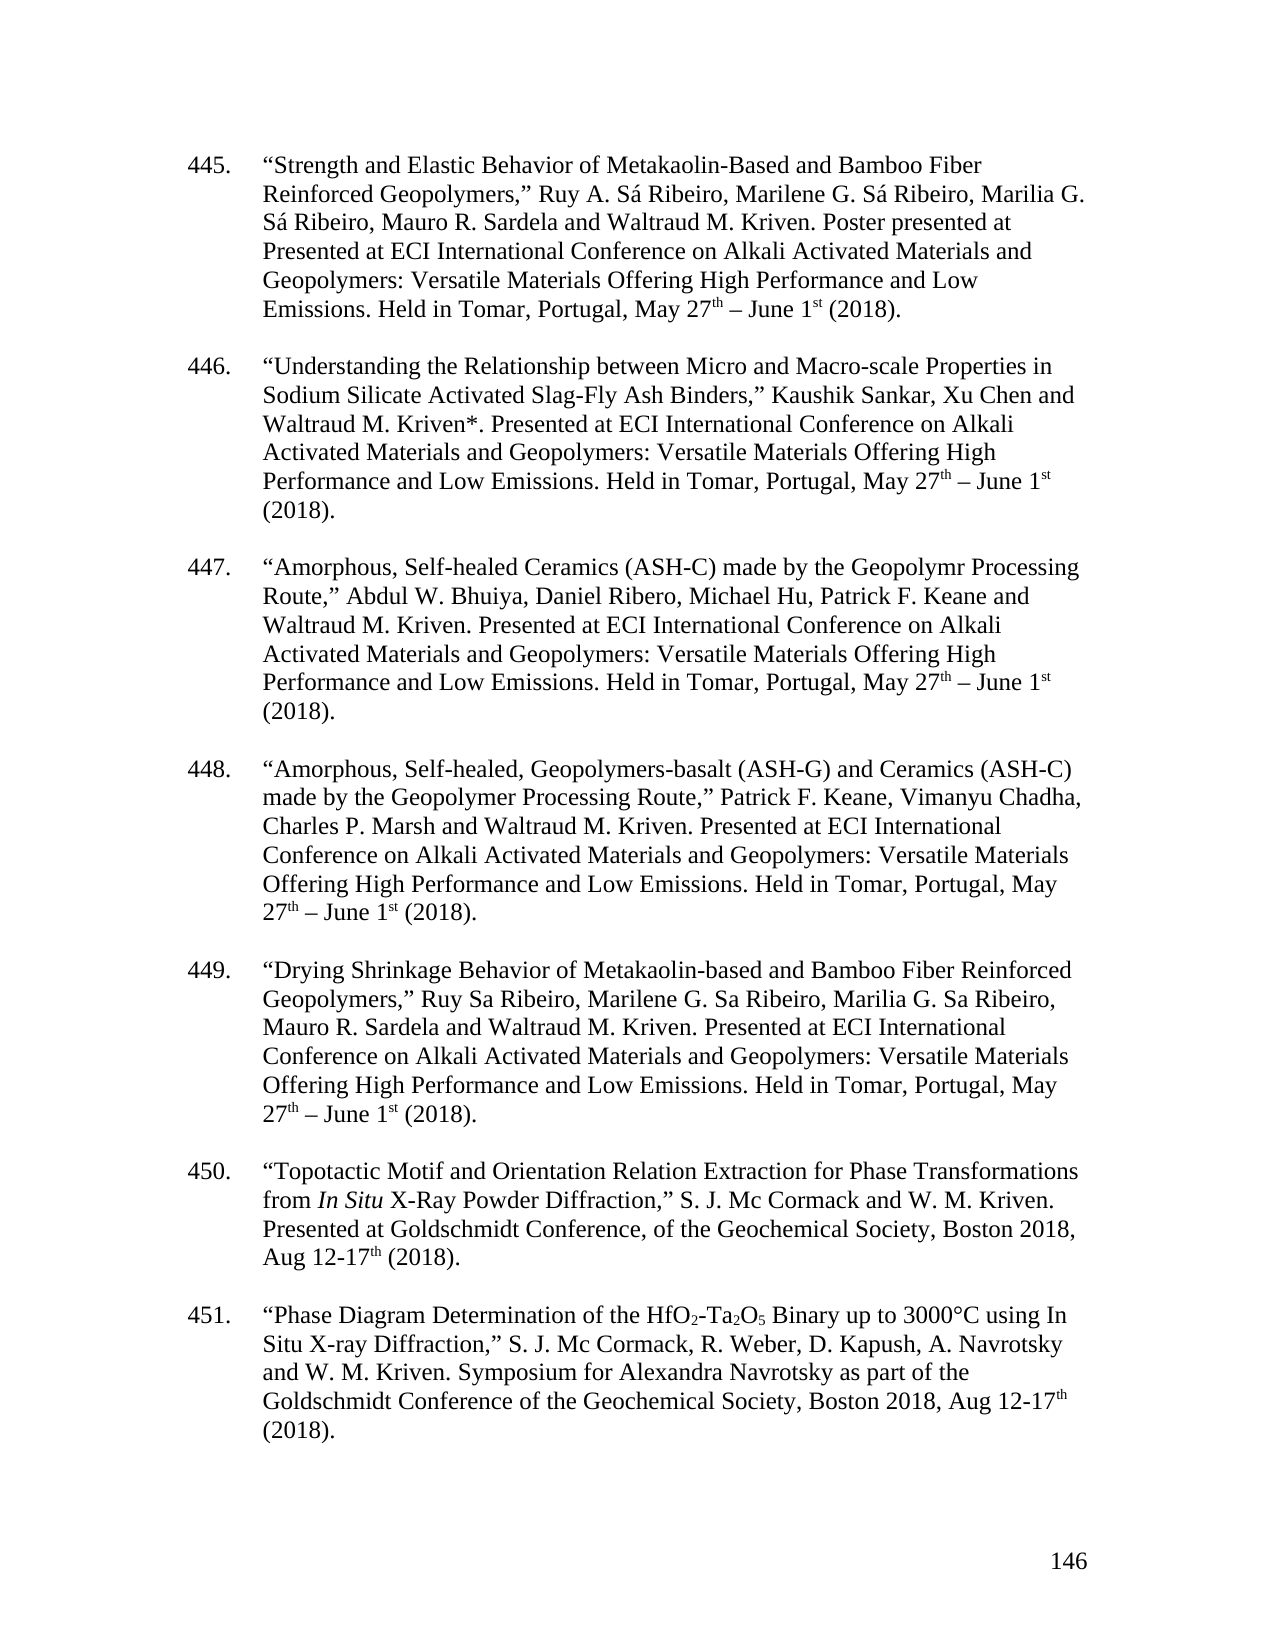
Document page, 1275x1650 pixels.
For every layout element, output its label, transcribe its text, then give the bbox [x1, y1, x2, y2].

text 445. “Strength and Elastic Behavior of Metakaolin-Based and Bamboo Fiber Reinforced Geopolymers,” Ruy A. Sá Ribeiro, Marilene G. Sá Ribeiro, Marilia G. Sá Ribeiro, Mauro R. Sardela and Waltraud M. Kriven. Poster presented at Presented at ECI International Conference on Alkali Activated Materials and Geopolymers: Versatile Materials Offering High Performance and Low Emissions. Held in Tomar, Portugal, May 27th – June 1st (2018). [187, 150, 1087, 322]
text 449. “Drying Shrinkage Behavior of Metakaolin-based and Bamboo Fiber Reinforced Geopolymers,” Ruy Sa Ribeiro, Marilene G. Sa Ribeiro, Marilia G. Sa Ribeiro, Mauro R. Sardela and Waltraud M. Kriven. Presented at ECI International Conference on Alkali Activated Materials and Geopolymers: Versatile Materials Offering High Performance and Low Emissions. Held in Tomar, Portugal, May 27th – June 1st (2018). [187, 955, 1087, 1127]
text 446. “Understanding the Relationship between Micro and Macro-scale Properties in Sodium Silicate Activated Slag-Fly Ash Binders,” Kaushik Sankar, Xu Chen and Waltraud M. Kriven*. Presented at ECI International Conference on Alkali Activated Materials and Geopolymers: Versatile Materials Offering High Performance and Low Emissions. Held in Tomar, Portugal, May 27th – June 1st (2018). [187, 351, 1087, 524]
text 450. “Topotactic Motif and Orientation Relation Extraction for Phase Transformations from In Situ X-Ray Powder Diffraction,” S. J. Mc Cormack and W. M. Kriven. Presented at Goldschmidt Conference, of the Geochemical Society, Boston 2018, Aug 12-17th (2018). [187, 1156, 1087, 1271]
text 448. “Amorphous, Self-healed, Geopolymers-basalt (ASH-G) and Ceramics (ASH-C) made by the Geopolymer Processing Route,” Patrick F. Keane, Vimanyu Chadha, Charles P. Marsh and Waltraud M. Kriven. Presented at ECI International Conference on Alkali Activated Materials and Geopolymers: Versatile Materials Offering High Performance and Low Emissions. Held in Tomar, Portugal, May 27th – June 1st (2018). [187, 754, 1087, 926]
text 451. “Phase Diagram Determination of the HfO2-Ta2O5 Binary up to 3000°C using In Situ X-ray Diffraction,” S. J. Mc Cormack, R. Weber, D. Kapush, A. Navrotsky and W. M. Kriven. Symposium for Alexandra Navrotsky as part of the Goldschmidt Conference of the Geochemical Society, Boston 2018, Aug 12-17th (2018). [187, 1300, 1087, 1444]
text 447. “Amorphous, Self-healed Ceramics (ASH-C) made by the Geopolymr Processing Route,” Abdul W. Bhuiya, Daniel Ribero, Michael Hu, Patrick F. Keane and Waltraud M. Kriven. Presented at ECI International Conference on Alkali Activated Materials and Geopolymers: Versatile Materials Offering High Performance and Low Emissions. Held in Tomar, Portugal, May 27th – June 1st (2018). [187, 552, 1087, 725]
